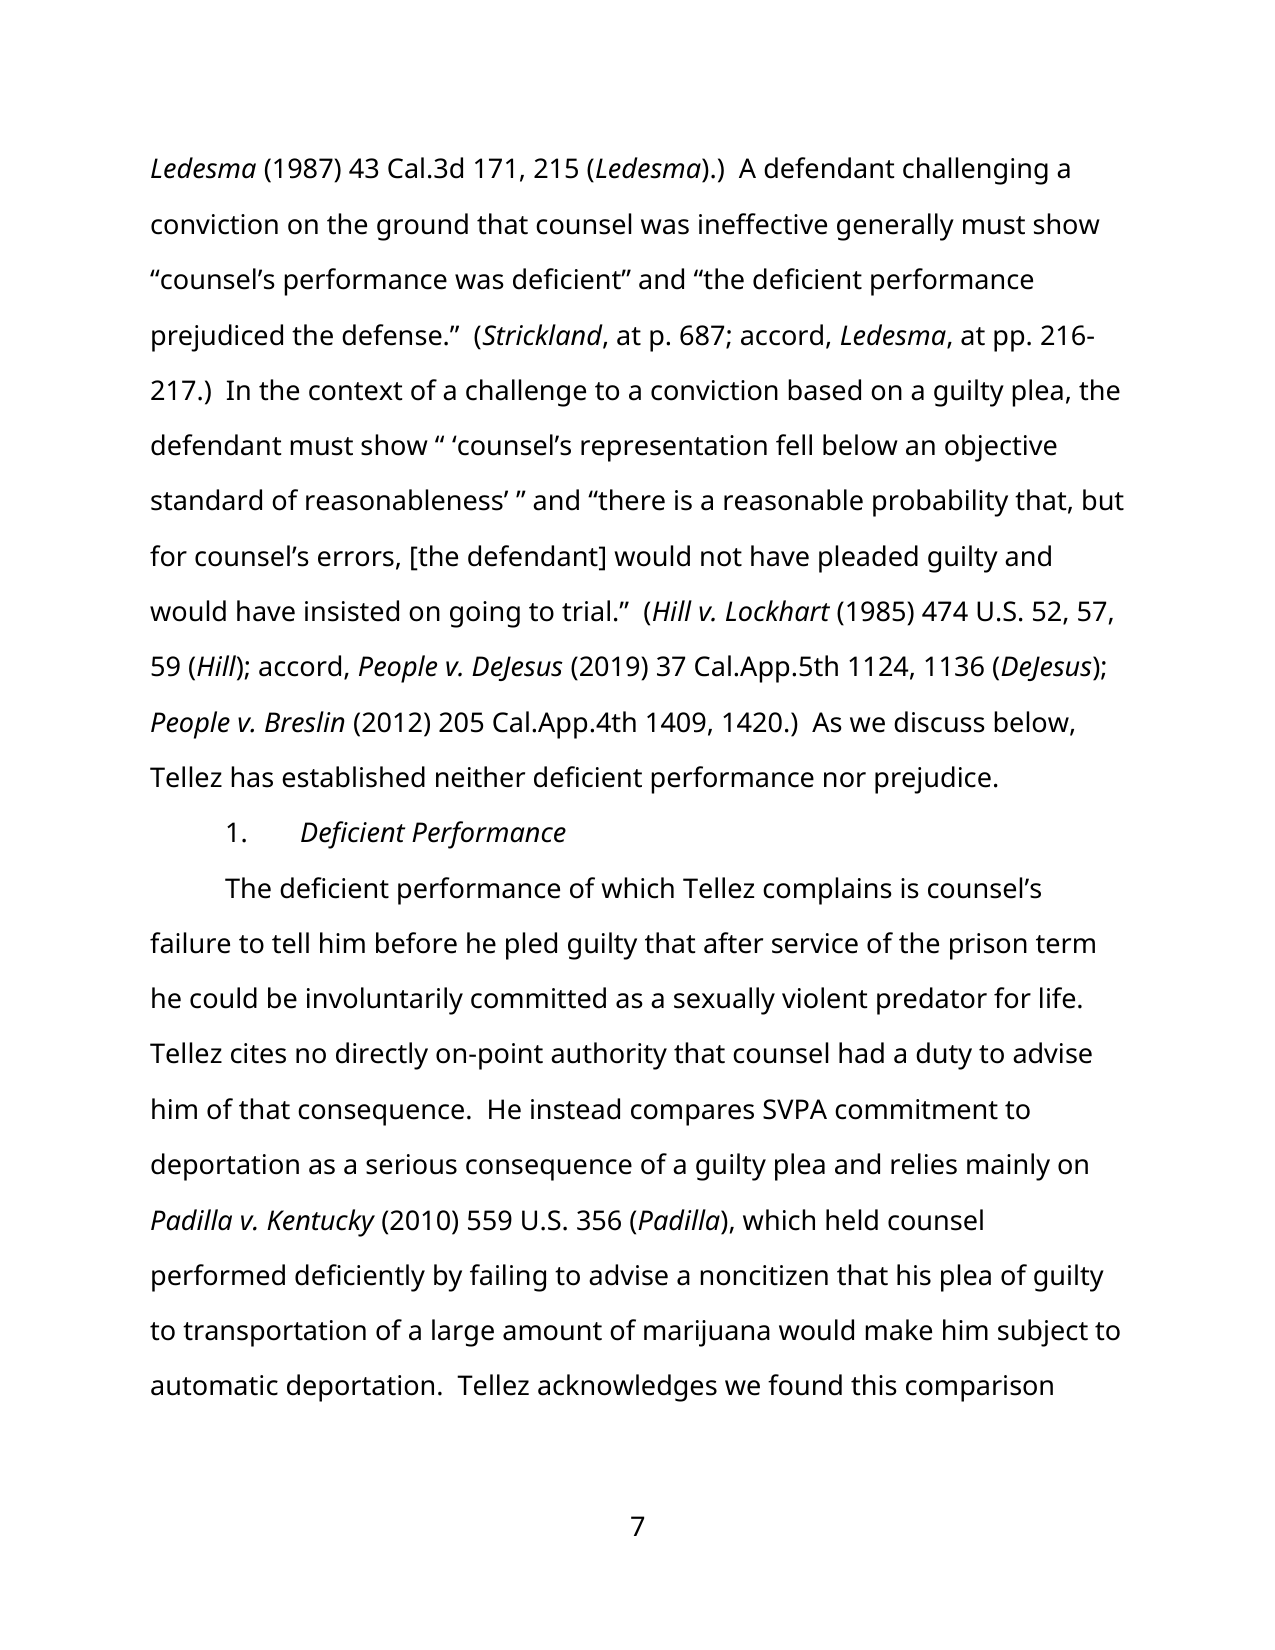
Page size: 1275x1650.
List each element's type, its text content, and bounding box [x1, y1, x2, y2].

text 1. Deficient Performance [150, 814, 1125, 851]
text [150, 150, 1125, 795]
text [150, 869, 1125, 1404]
